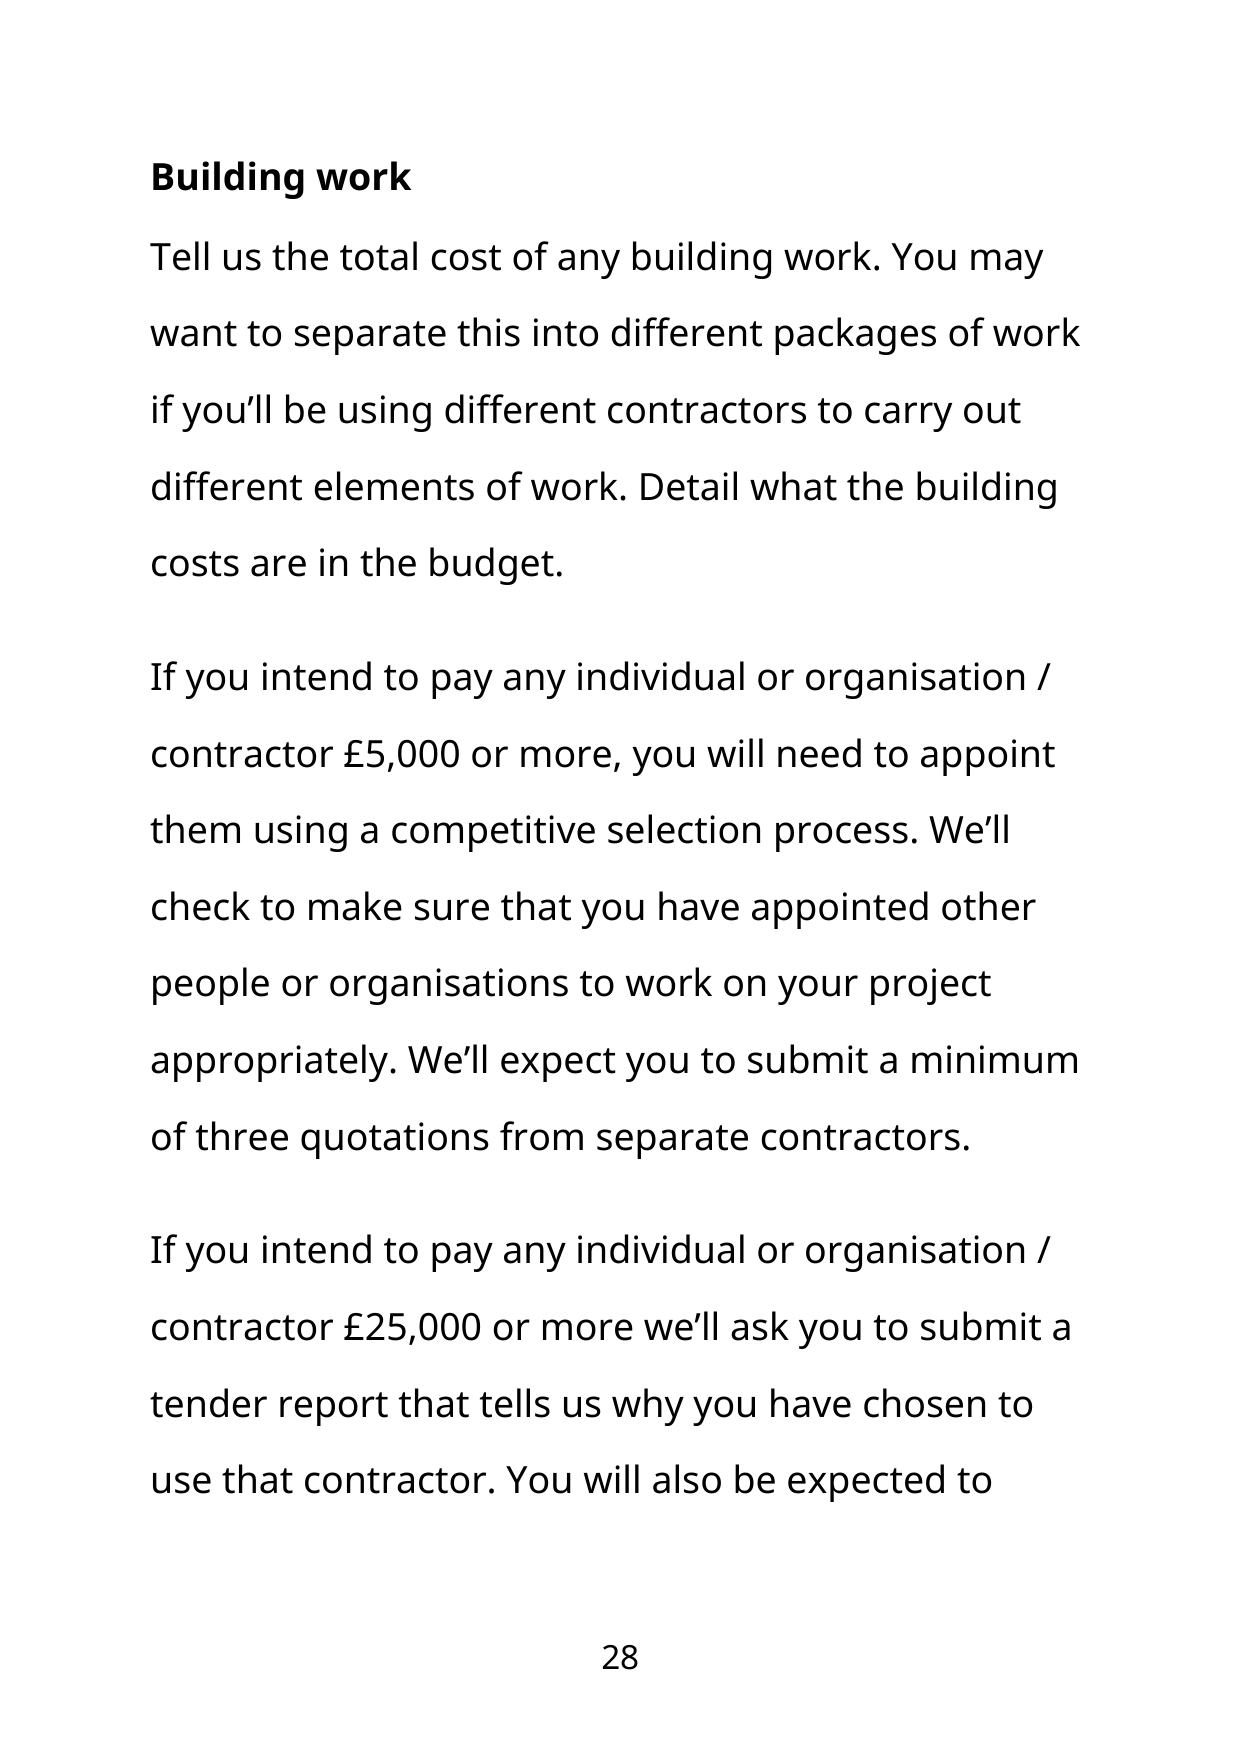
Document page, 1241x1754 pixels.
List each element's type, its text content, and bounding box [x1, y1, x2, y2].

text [150, 1224, 1090, 1504]
text If you intend to pay any individual or organisation / contractor £5,000 or more, you will need to appoint them using a competitive selection process. We’ll check to make sure that you have appointed other people or organisations to work on your project appropriately. We’ll expect you to submit a minimum of three quotations from separate contractors. [150, 650, 1090, 1161]
text Tell us the total cost of any building work. You may want to separate this into different packages of work if you’ll be using different contractors to carry out different elements of work. Detail what the building costs are in the budget. [150, 230, 1090, 587]
subtitle Building work [150, 150, 1090, 201]
